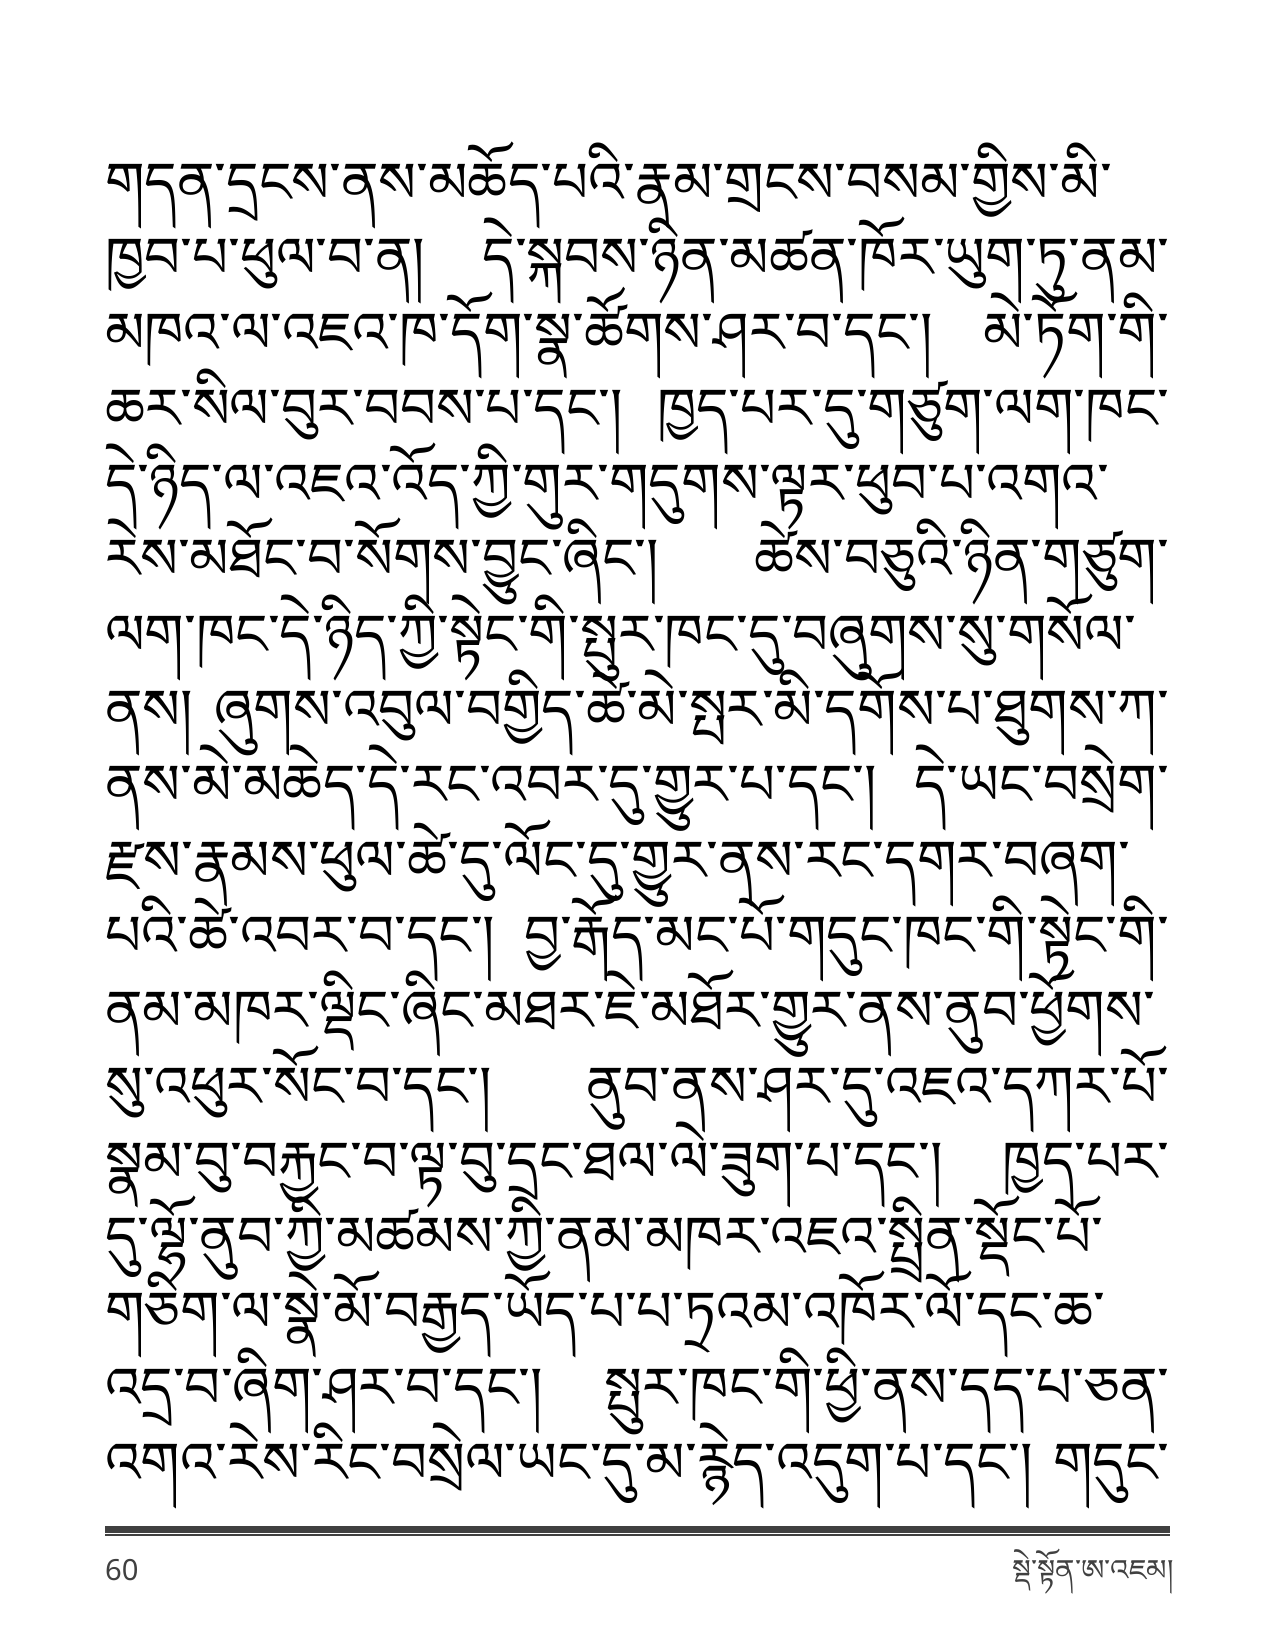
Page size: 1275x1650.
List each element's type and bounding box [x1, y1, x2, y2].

text [105, 150, 1170, 1496]
